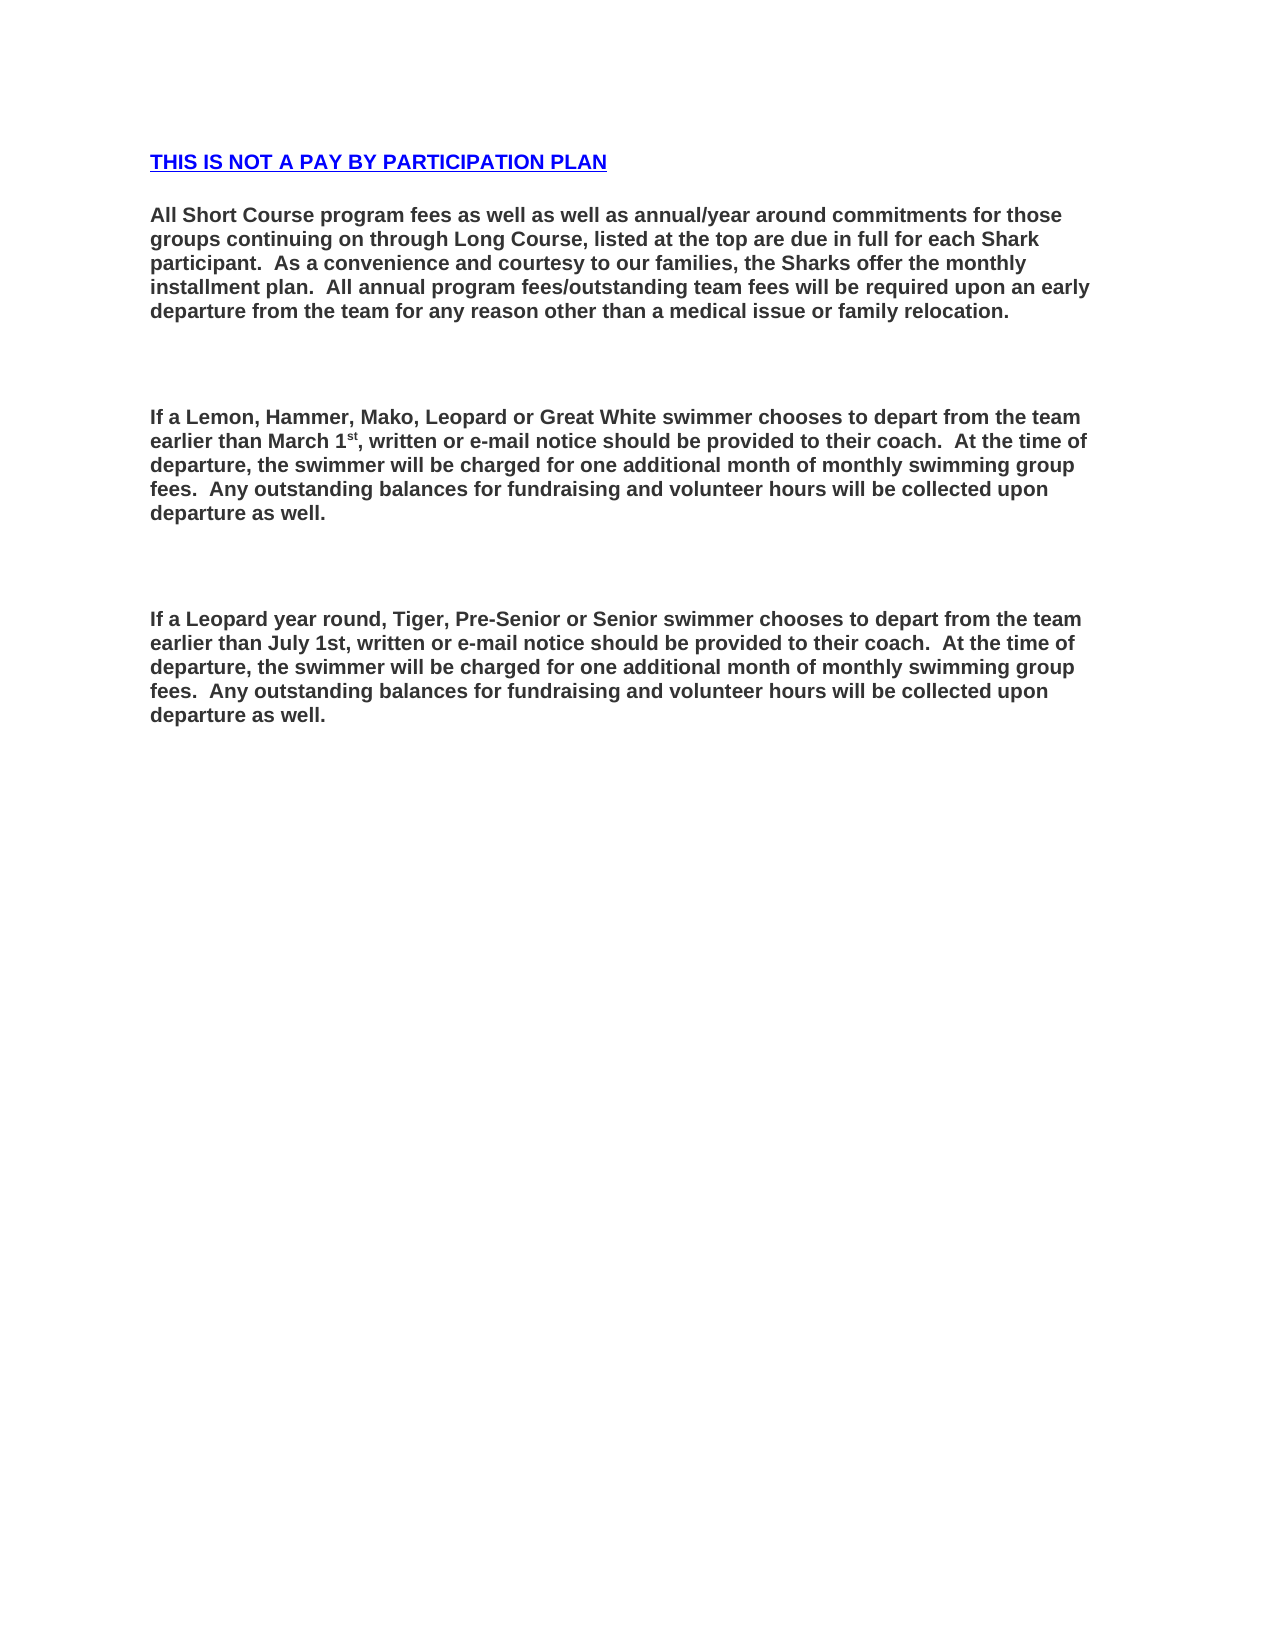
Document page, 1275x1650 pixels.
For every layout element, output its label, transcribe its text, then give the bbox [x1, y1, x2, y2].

text If a Leopard year round, Tiger, Pre-Senior or Senior swimmer chooses to depart from the team earlier than July 1st, written or e-mail notice should be provided to their coach. At the time of departure, the swimmer will be charged for one additional month of monthly swimming group fees. Any outstanding balances for fundraising and volunteer hours will be collected upon departure as well. [150, 607, 1125, 727]
text All Short Course program fees as well as well as annual/year around commitments for those groups continuing on through Long Course, listed at the top are due in full for each Shark participant. As a convenience and courtesy to our families, the Sharks offer the monthly installment plan. All annual program fees/outstanding team fees will be required upon an early departure from the team for any reason other than a medical issue or family relocation. [150, 203, 1125, 323]
text THIS IS NOT A PAY BY PARTICIPATION PLAN [150, 150, 1125, 174]
text If a Lemon, Hammer, Mako, Leopard or Great White swimmer chooses to depart from the team earlier than March 1st, written or e-mail notice should be provided to their coach. At the time of departure, the swimmer will be charged for one additional month of monthly swimming group fees. Any outstanding balances for fundraising and volunteer hours will be collected upon departure as well. [150, 405, 1125, 525]
